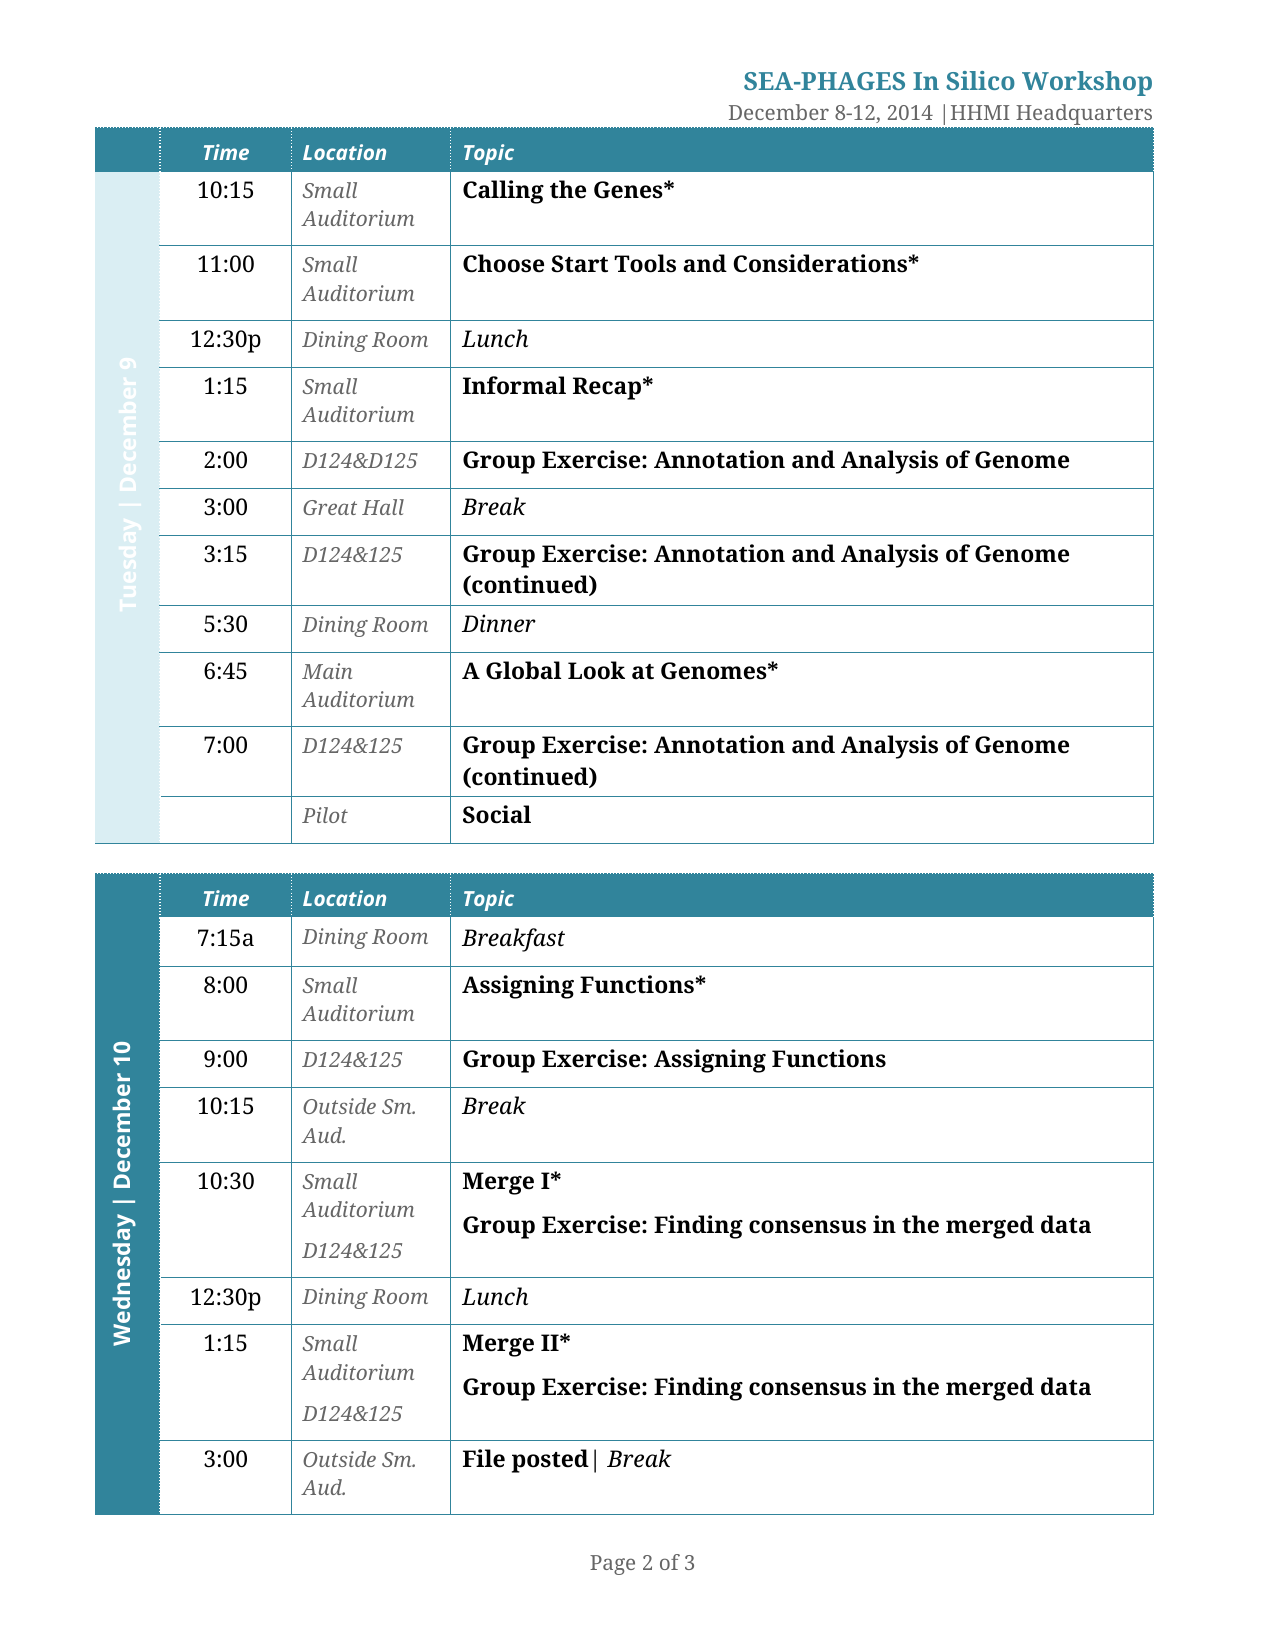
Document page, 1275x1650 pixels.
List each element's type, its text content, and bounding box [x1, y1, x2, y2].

table_header Time [160, 873, 291, 917]
table_cell Dining Room [292, 606, 450, 652]
table_cell 12:30p [160, 321, 291, 367]
table_cell 9:00 [160, 1041, 291, 1087]
table_header Time [160, 127, 291, 171]
table_cell Dinner [451, 606, 1153, 652]
table_cell Group Exercise: Annotation and Analysis of Genome [451, 442, 1153, 488]
table_cell Breakfast [451, 917, 1153, 966]
table_cell Small Auditorium D124&125 [292, 1163, 450, 1277]
table_cell 7:00 [160, 727, 291, 796]
table_header Location [291, 873, 451, 917]
table_cell A Global Look at Genomes* [451, 653, 1153, 726]
table_cell 7:15a [160, 917, 291, 966]
table_cell 10:30 [160, 1163, 291, 1277]
table_cell Assigning Functions* [451, 967, 1153, 1040]
table_cell Great Hall [292, 489, 450, 535]
table_cell Lunch [451, 321, 1153, 367]
table_cell 3:00 [160, 489, 291, 535]
table_cell 2:00 [160, 442, 291, 488]
table_header Topic [451, 127, 1154, 171]
table_header Topic [451, 873, 1154, 917]
table_cell 11:00 [160, 246, 291, 320]
table_cell Dining Room [292, 1278, 450, 1324]
table_cell Small Auditorium [292, 246, 450, 320]
table_cell Lunch [451, 1278, 1153, 1324]
table_cell Merge II* Group Exercise: Finding consensus in the merged data [451, 1325, 1153, 1440]
table_cell Small Auditorium [292, 368, 450, 441]
table_cell Break [451, 489, 1153, 535]
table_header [95, 127, 160, 171]
table_cell 1:15 [160, 368, 291, 441]
table_cell D124&125 [292, 1041, 450, 1087]
table_cell 12:30p [160, 1278, 291, 1324]
table_cell D124&125 [292, 727, 450, 796]
table_cell Calling the Genes* [451, 172, 1153, 245]
table_cell File posted| Break [451, 1441, 1153, 1514]
table_cell Merge I* Group Exercise: Finding consensus in the merged data [451, 1163, 1153, 1277]
table_cell 5:30 [160, 606, 291, 652]
table_header Location [291, 127, 451, 171]
table_cell Small Auditorium D124&125 [292, 1325, 450, 1440]
table_cell Dining Room [292, 321, 450, 367]
table_cell Outside Sm. Aud. [292, 1441, 450, 1514]
table_cell Small Auditorium [292, 967, 450, 1040]
table_cell Break [451, 1088, 1153, 1162]
table_cell Choose Start Tools and Considerations* [451, 246, 1153, 320]
table_cell [160, 797, 291, 843]
table_cell Pilot [292, 797, 450, 843]
table_cell 6:45 [160, 653, 291, 726]
table_cell Outside Sm. Aud. [292, 1088, 450, 1162]
table_cell 3:00 [160, 1441, 291, 1514]
table_cell 8:00 [160, 967, 291, 1040]
table_cell Group Exercise: Annotation and Analysis of Genome (continued) [451, 536, 1153, 605]
table_cell Social [451, 797, 1153, 843]
table_cell 10:15 [160, 1088, 291, 1162]
table_cell Dining Room [292, 917, 450, 966]
table_cell Main Auditorium [292, 653, 450, 726]
table_cell Group Exercise: Annotation and Analysis of Genome (continued) [451, 727, 1153, 796]
table_cell D124&125 [292, 536, 450, 605]
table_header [95, 873, 160, 1514]
table_cell Group Exercise: Assigning Functions [451, 1041, 1153, 1087]
table_cell 1:15 [160, 1325, 291, 1440]
table_cell D124&D125 [292, 442, 450, 488]
table_cell 3:15 [160, 536, 291, 605]
table_cell Informal Recap* [451, 368, 1153, 441]
table_cell Small Auditorium [292, 172, 450, 245]
table_cell 10:15 [160, 172, 291, 245]
